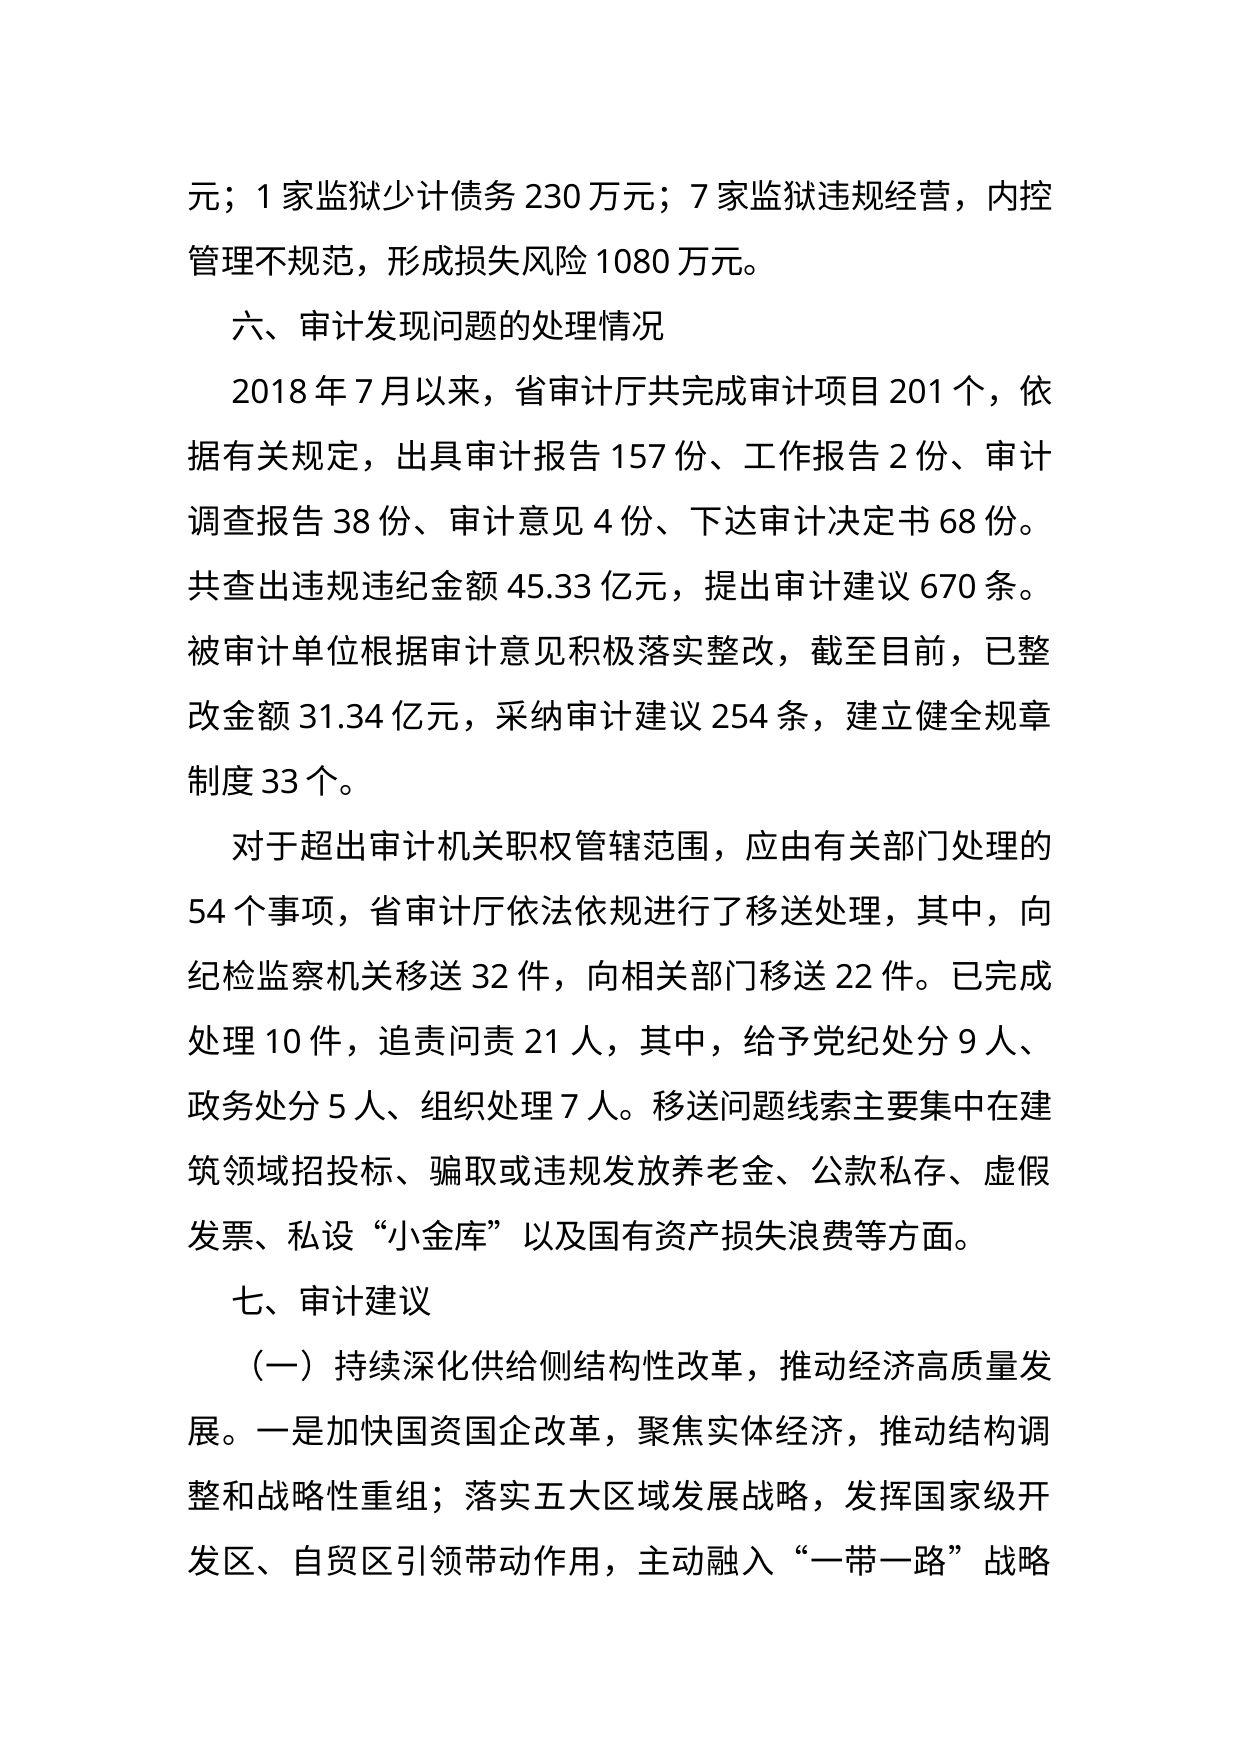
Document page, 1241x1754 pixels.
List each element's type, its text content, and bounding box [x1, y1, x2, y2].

text 七、审计建议 [187, 1267, 1053, 1332]
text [187, 1332, 1053, 1592]
text 2018年7月以来，省审计厅共完成审计项目201个，依据有关规定，出具审计报告157份、工作报告2份、审计调查报告38份、审计意见4份、下达审计决定书68份。共查出违规违纪金额45.33亿元，提出审计建议670条。被审计单位根据审计意见积极落实整改，截至目前，已整改金额31.34亿元，采纳审计建议254条，建立健全规章制度33个。 [187, 357, 1053, 812]
text 对于超出审计机关职权管辖范围，应由有关部门处理的54个事项，省审计厅依法依规进行了移送处理，其中，向纪检监察机关移送32件，向相关部门移送22件。已完成处理10件，追责问责21人，其中，给予党纪处分9人、政务处分5人、组织处理7人。移送问题线索主要集中在建筑领域招投标、骗取或违规发放养老金、公款私存、虚假发票、私设“小金库”以及国有资产损失浪费等方面。 [187, 812, 1053, 1267]
text 六、审计发现问题的处理情况 [187, 292, 1053, 357]
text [187, 162, 1053, 292]
